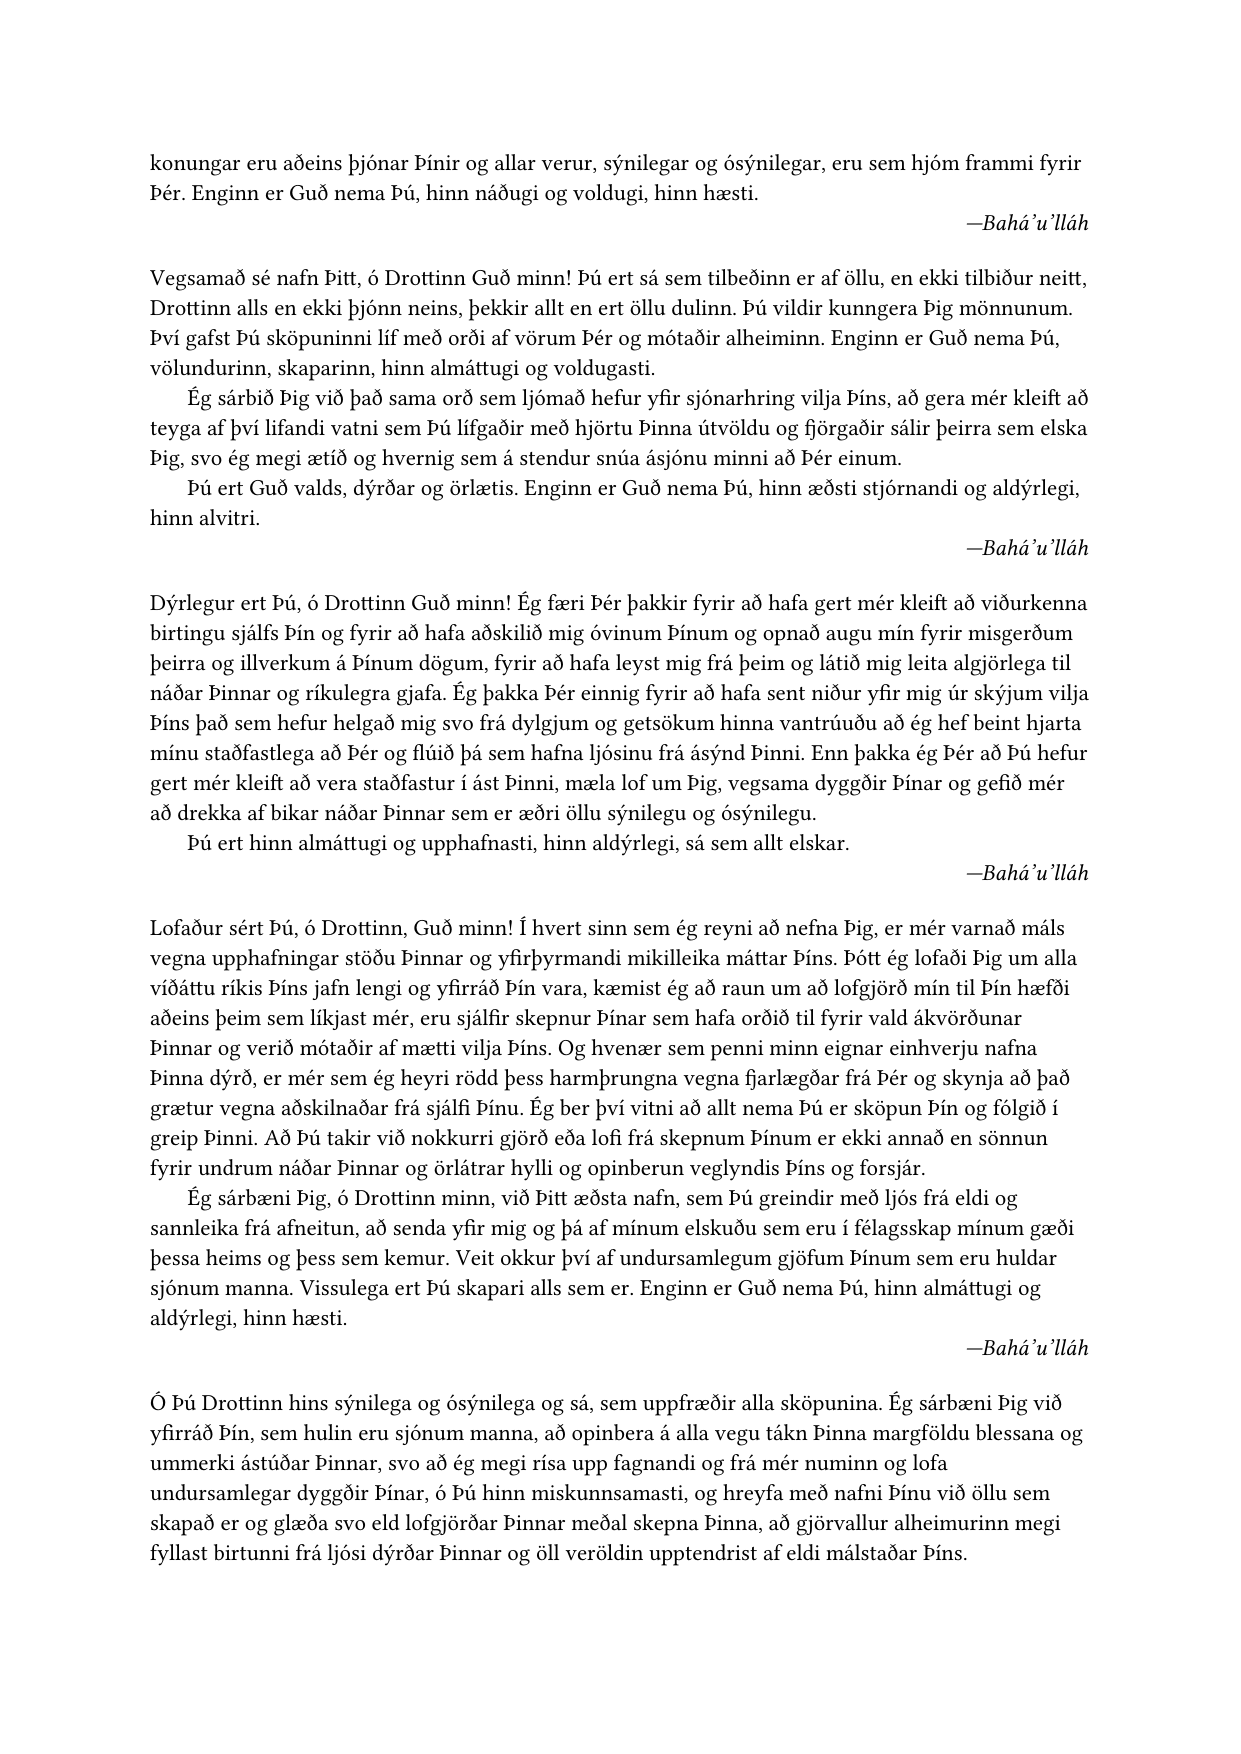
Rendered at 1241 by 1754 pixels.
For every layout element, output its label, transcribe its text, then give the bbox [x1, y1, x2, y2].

text Ó Þú Drottinn hins sýnilega og ósýnilega og sá, sem uppfræðir alla sköpunina. Ég sárbæni Þig við yfirráð Þín, sem hulin eru sjónum manna, að opinbera á alla vegu tákn Þinna margföldu blessana og ummerki ástúðar Þinnar, svo að ég megi rísa upp fagnandi og frá mér numinn og lofa undursamlegar dyggðir Þínar, ó Þú hinn miskunnsamasti, og hreyfa með nafni Þínu við öllu sem skapað er og glæða svo eld lofgjörðar Þinnar meðal skepna Þinna, að gjörvallur alheimurinn megi fyllast birtunni frá ljósi dýrðar Þinnar og öll veröldin upptendrist af eldi málstaðar Þíns. [150, 1390, 1090, 1566]
text Þú ert Guð valds, dýrðar og örlætis. Enginn er Guð nema Þú, hinn æðsti stjórnandi og aldýrlegi, hinn alvitri. [150, 475, 1090, 531]
text —Bahá’u’lláh [150, 210, 1090, 236]
text Lofaður sért Þú, ó Drottinn, Guð minn! Í hvert sinn sem ég reyni að nefna Þig, er mér varnað máls vegna upphafningar stöðu Þinnar og yfirþyrmandi mikilleika máttar Þíns. Þótt ég lofaði Þig um alla víðáttu ríkis Þíns jafn lengi og yfirráð Þín vara, kæmist ég að raun um að lofgjörð mín til Þín hæfði aðeins þeim sem líkjast mér, eru sjálfir skepnur Þínar sem hafa orðið til fyrir vald ákvörðunar Þinnar og verið mótaðir af mætti vilja Þíns. Og hvenær sem penni minn eignar einhverju nafna Þinna dýrð, er mér sem ég heyri rödd þess harmþrungna vegna fjarlægðar frá Þér og skynja að það grætur vegna aðskilnaðar frá sjálfi Þínu. Ég ber því vitni að allt nema Þú er sköpun Þín og fólgið í greip Þinni. Að Þú takir við nokkurri gjörð eða lofi frá skepnum Þínum er ekki annað en sönnun fyrir undrum náðar Þinnar og örlátrar hylli og opinberun veglyndis Þíns og forsjár. [150, 915, 1090, 1181]
text —Bahá’u’lláh [150, 860, 1090, 886]
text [150, 150, 1090, 206]
text —Bahá’u’lláh [150, 1335, 1090, 1361]
text Dýrlegur ert Þú, ó Drottinn Guð minn! Ég færi Þér þakkir fyrir að hafa gert mér kleift að viðurkenna birtingu sjálfs Þín og fyrir að hafa aðskilið mig óvinum Þínum og opnað augu mín fyrir misgerðum þeirra og illverkum á Þínum dögum, fyrir að hafa leyst mig frá þeim og látið mig leita algjörlega til náðar Þinnar og ríkulegra gjafa. Ég þakka Þér einnig fyrir að hafa sent niður yfir mig úr skýjum vilja Þíns það sem hefur helgað mig svo frá dylgjum og getsökum hinna vantrúuðu að ég hef beint hjarta mínu staðfastlega að Þér og flúið þá sem hafna ljósinu frá ásýnd Þinni. Enn þakka ég Þér að Þú hefur gert mér kleift að vera staðfastur í ást Þinni, mæla lof um Þig, vegsama dyggðir Þínar og gefið mér að drekka af bikar náðar Þinnar sem er æðri öllu sýnilegu og ósýnilegu. [150, 590, 1090, 826]
text Ég sárbæni Þig, ó Drottinn minn, við Þitt æðsta nafn, sem Þú greindir með ljós frá eldi og sannleika frá afneitun, að senda yfir mig og þá af mínum elskuðu sem eru í félagsskap mínum gæði þessa heims og þess sem kemur. Veit okkur því af undursamlegum gjöfum Þínum sem eru huldar sjónum manna. Vissulega ert Þú skapari alls sem er. Enginn er Guð nema Þú, hinn almáttugi og aldýrlegi, hinn hæsti. [150, 1185, 1090, 1331]
text —Bahá’u’lláh [150, 535, 1090, 561]
text Þú ert hinn almáttugi og upphafnasti, hinn aldýrlegi, sá sem allt elskar. [150, 830, 1090, 856]
text Ég sárbið Þig við það sama orð sem ljómað hefur yfir sjónarhring vilja Þíns, að gera mér kleift að teyga af því lifandi vatni sem Þú lífgaðir með hjörtu Þinna útvöldu og fjörgaðir sálir þeirra sem elska Þig, svo ég megi ætíð og hvernig sem á stendur snúa ásjónu minni að Þér einum. [150, 385, 1090, 471]
text Vegsamað sé nafn Þitt, ó Drottinn Guð minn! Þú ert sá sem tilbeðinn er af öllu, en ekki tilbiður neitt, Drottinn alls en ekki þjónn neins, þekkir allt en ert öllu dulinn. Þú vildir kunngera Þig mönnunum. Því gafst Þú sköpuninni líf með orði af vörum Þér og mótaðir alheiminn. Enginn er Guð nema Þú, völundurinn, skaparinn, hinn almáttugi og voldugasti. [150, 265, 1090, 381]
